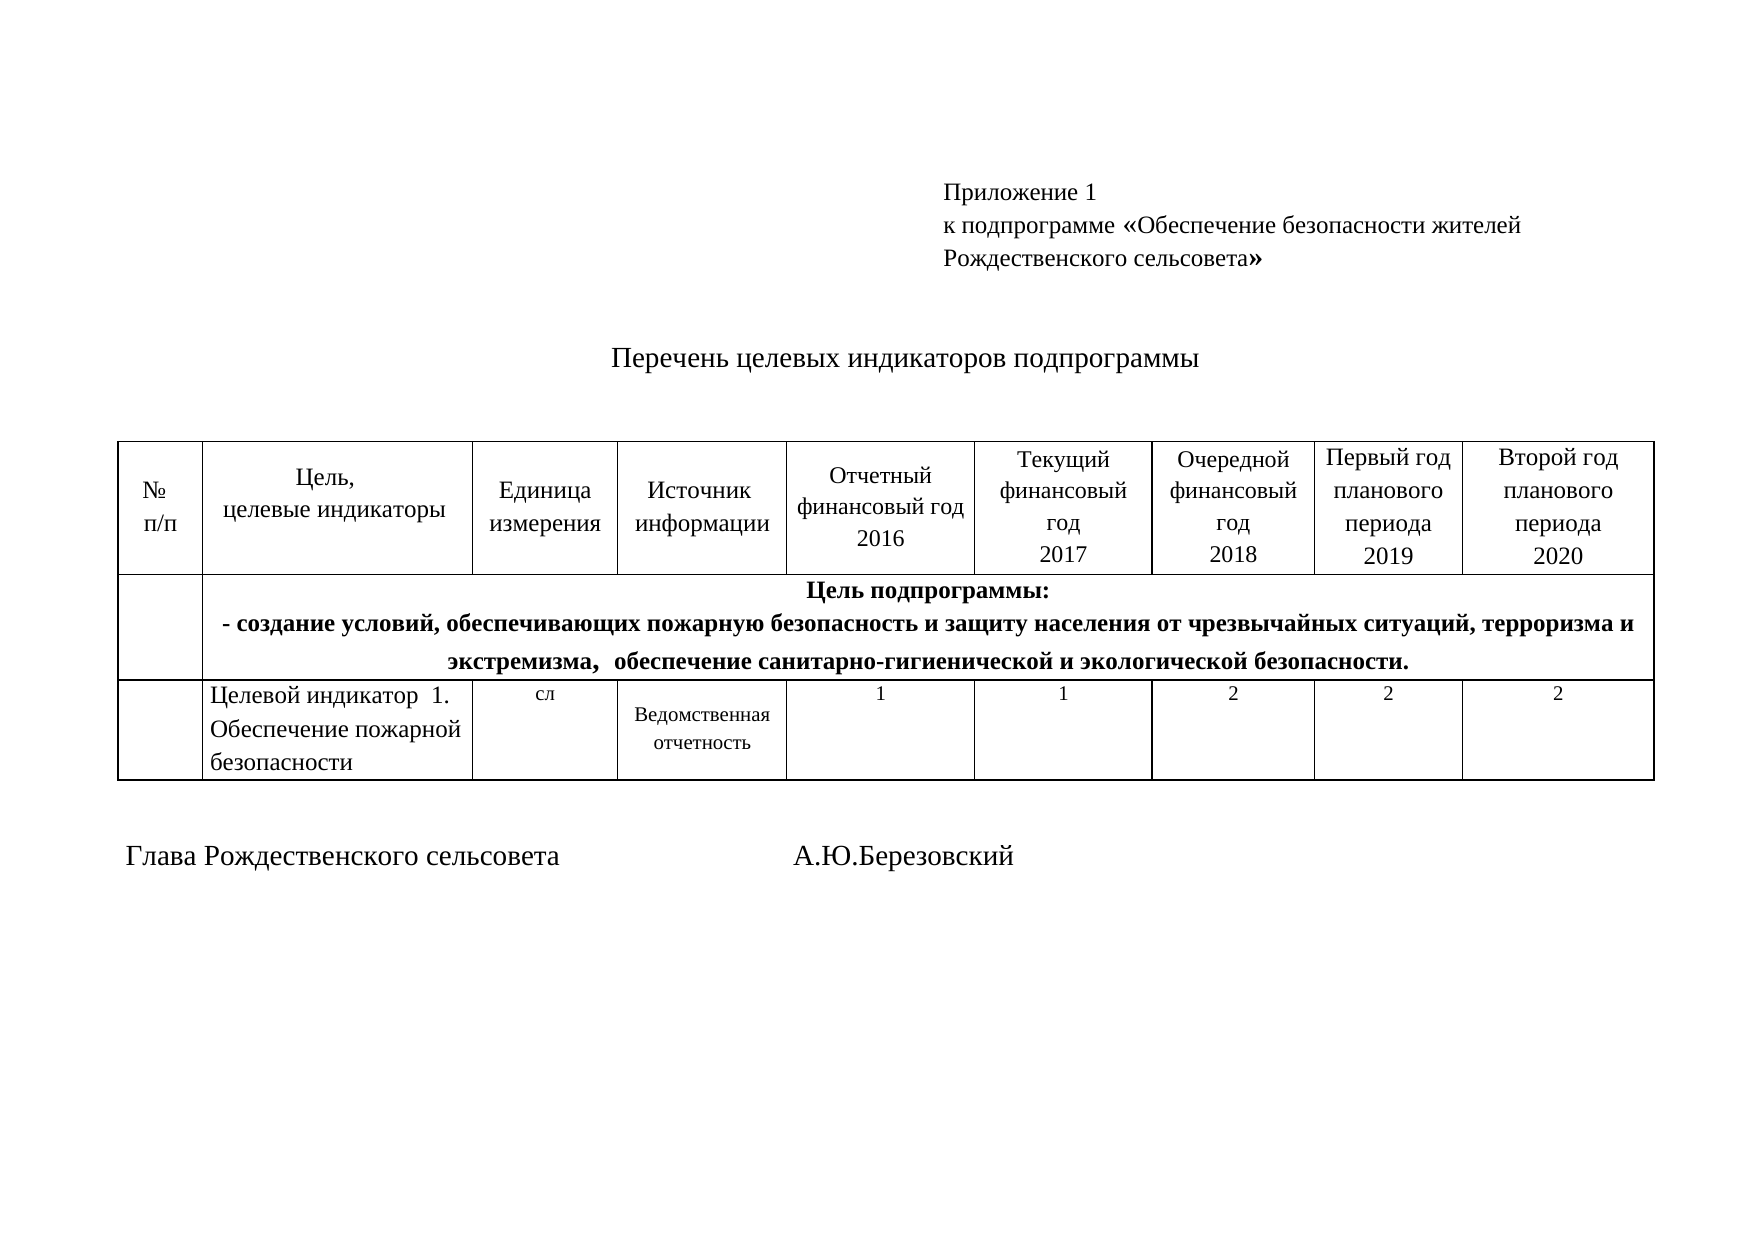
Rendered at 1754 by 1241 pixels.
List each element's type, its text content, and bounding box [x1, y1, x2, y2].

table_header Первый год планового периода 2019 [1315, 442, 1462, 574]
text к подпрограмме «Обеспечение безопасности жителей [118, 206, 1636, 239]
table_cell [119, 681, 202, 779]
table_header Очередной финансовый год 2018 [1153, 442, 1314, 574]
table_cell 2 [1153, 681, 1314, 779]
table_header № п/п [119, 442, 202, 574]
text Глава Рождественского сельсовета А.Ю.Березовский [118, 838, 1636, 872]
table_cell Целевой индикатор 1. Обеспечение пожарной безопасности [203, 681, 472, 779]
table_cell [119, 575, 202, 679]
table_cell 1 [975, 681, 1151, 779]
text Перечень целевых индикаторов подпрограммы [118, 340, 1636, 374]
table_header Отчетный финансовый год 2016 [787, 442, 974, 574]
text Приложение 1 [118, 177, 1636, 206]
table_cell сл [473, 681, 617, 779]
table_header Второй год планового периода 2020 [1463, 442, 1653, 574]
table_cell 1 [787, 681, 974, 779]
table_header Единица измерения [473, 442, 617, 574]
table_header Источник информации [618, 442, 786, 574]
table_header Текущий финансовый год 2017 [975, 442, 1151, 574]
table_cell Цель подпрограммы: - создание условий, обеспечивающих пожарную безопасность и защиту населения от чрезвычайных ситуаций, терроризма и экстремизма, обеспечение санитарно-гигиенической и экологической безопасности. [203, 575, 1653, 679]
table_header Цель, целевые индикаторы [203, 442, 472, 574]
text Рождественского сельсовета» [118, 239, 1636, 273]
table_cell 2 [1315, 681, 1462, 779]
table_cell 2 [1463, 681, 1653, 779]
table_cell Ведомственная отчетность [618, 681, 786, 779]
